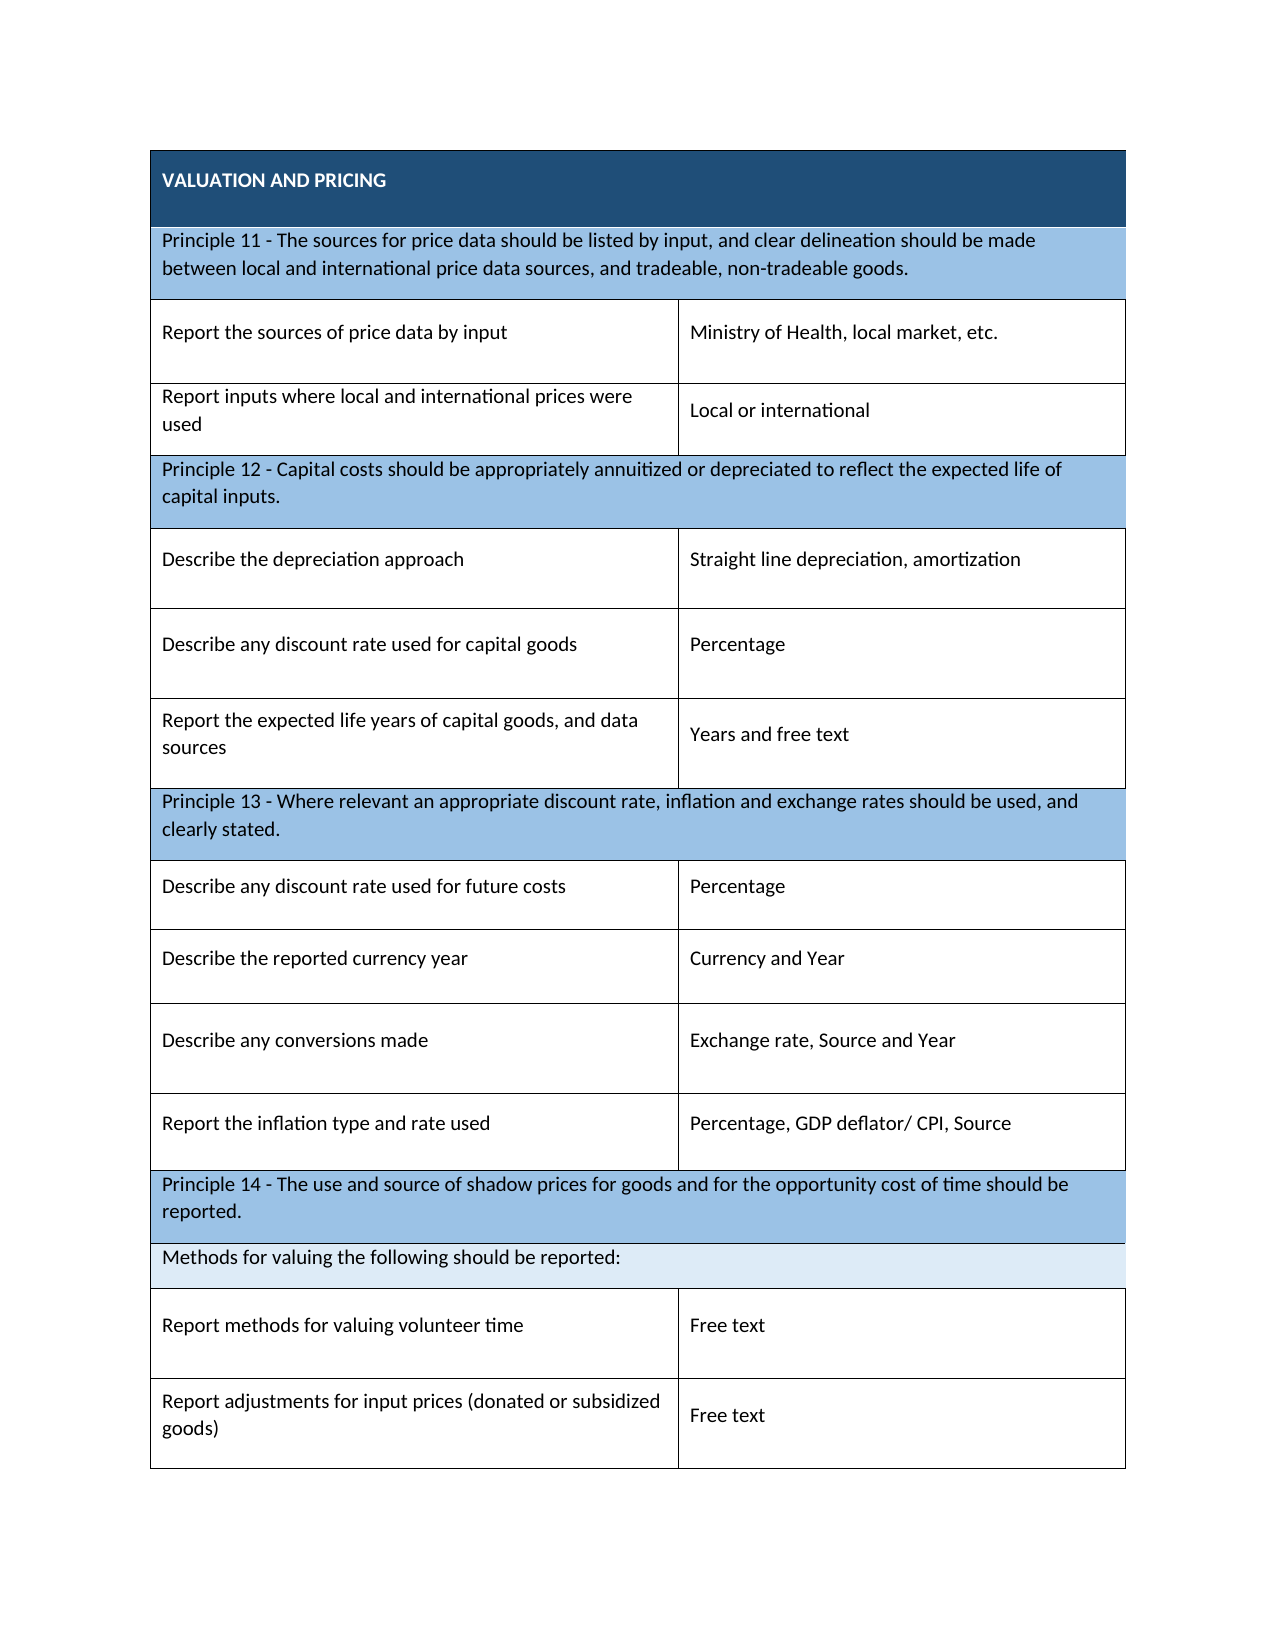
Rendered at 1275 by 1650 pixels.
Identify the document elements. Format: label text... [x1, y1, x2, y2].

table_cell Report inputs where local and international prices were used [151, 384, 678, 455]
table_cell Principle 13 - Where relevant an appropriate discount rate, inflation and exchange rates should be used, and clearly stated. [151, 789, 1126, 860]
table_cell Report adjustments for input prices (donated or subsidized goods) [151, 1379, 678, 1468]
table_cell Describe any discount rate used for future costs [151, 861, 678, 929]
table_cell Free text [679, 1379, 1125, 1468]
table_cell Percentage [679, 861, 1125, 929]
table_cell Describe the depreciation approach [151, 529, 678, 607]
table_cell Straight line depreciation, amortization [679, 529, 1125, 607]
table_cell Principle 14 - The use and source of shadow prices for goods and for the opportunity cost of time should be reported. [151, 1171, 1126, 1243]
table_cell Years and free text [679, 699, 1125, 787]
table_cell Principle 12 - Capital costs should be appropriately annuitized or depreciated to reflect the expected life of capital inputs. [151, 456, 1126, 528]
table_cell Describe any discount rate used for capital goods [151, 609, 678, 697]
table_cell Describe any conversions made [151, 1004, 678, 1093]
table_cell Ministry of Health, local market, etc. [679, 300, 1125, 382]
table_cell Report the sources of price data by input [151, 300, 678, 382]
table_header VALUATION AND PRICING [151, 151, 1126, 227]
table_cell Exchange rate, Source and Year [679, 1004, 1125, 1093]
table_cell Local or international [679, 384, 1125, 455]
table_cell Percentage, GDP deflator/ CPI, Source [679, 1094, 1125, 1170]
table_cell Currency and Year [679, 930, 1125, 1003]
table_cell Describe the reported currency year [151, 930, 678, 1003]
table_cell Principle 11 - The sources for price data should be listed by input, and clear delineation should be made between local and international price data sources, and tradeable, non-tradeable goods. [151, 228, 1126, 299]
table_cell Methods for valuing the following should be reported: [151, 1243, 1126, 1288]
table_cell Report the inflation type and rate used [151, 1094, 678, 1170]
table_cell Percentage [679, 609, 1125, 697]
table_cell Free text [679, 1289, 1125, 1378]
table_cell Report methods for valuing volunteer time [151, 1289, 678, 1378]
table_cell Report the expected life years of capital goods, and data sources [151, 699, 678, 787]
